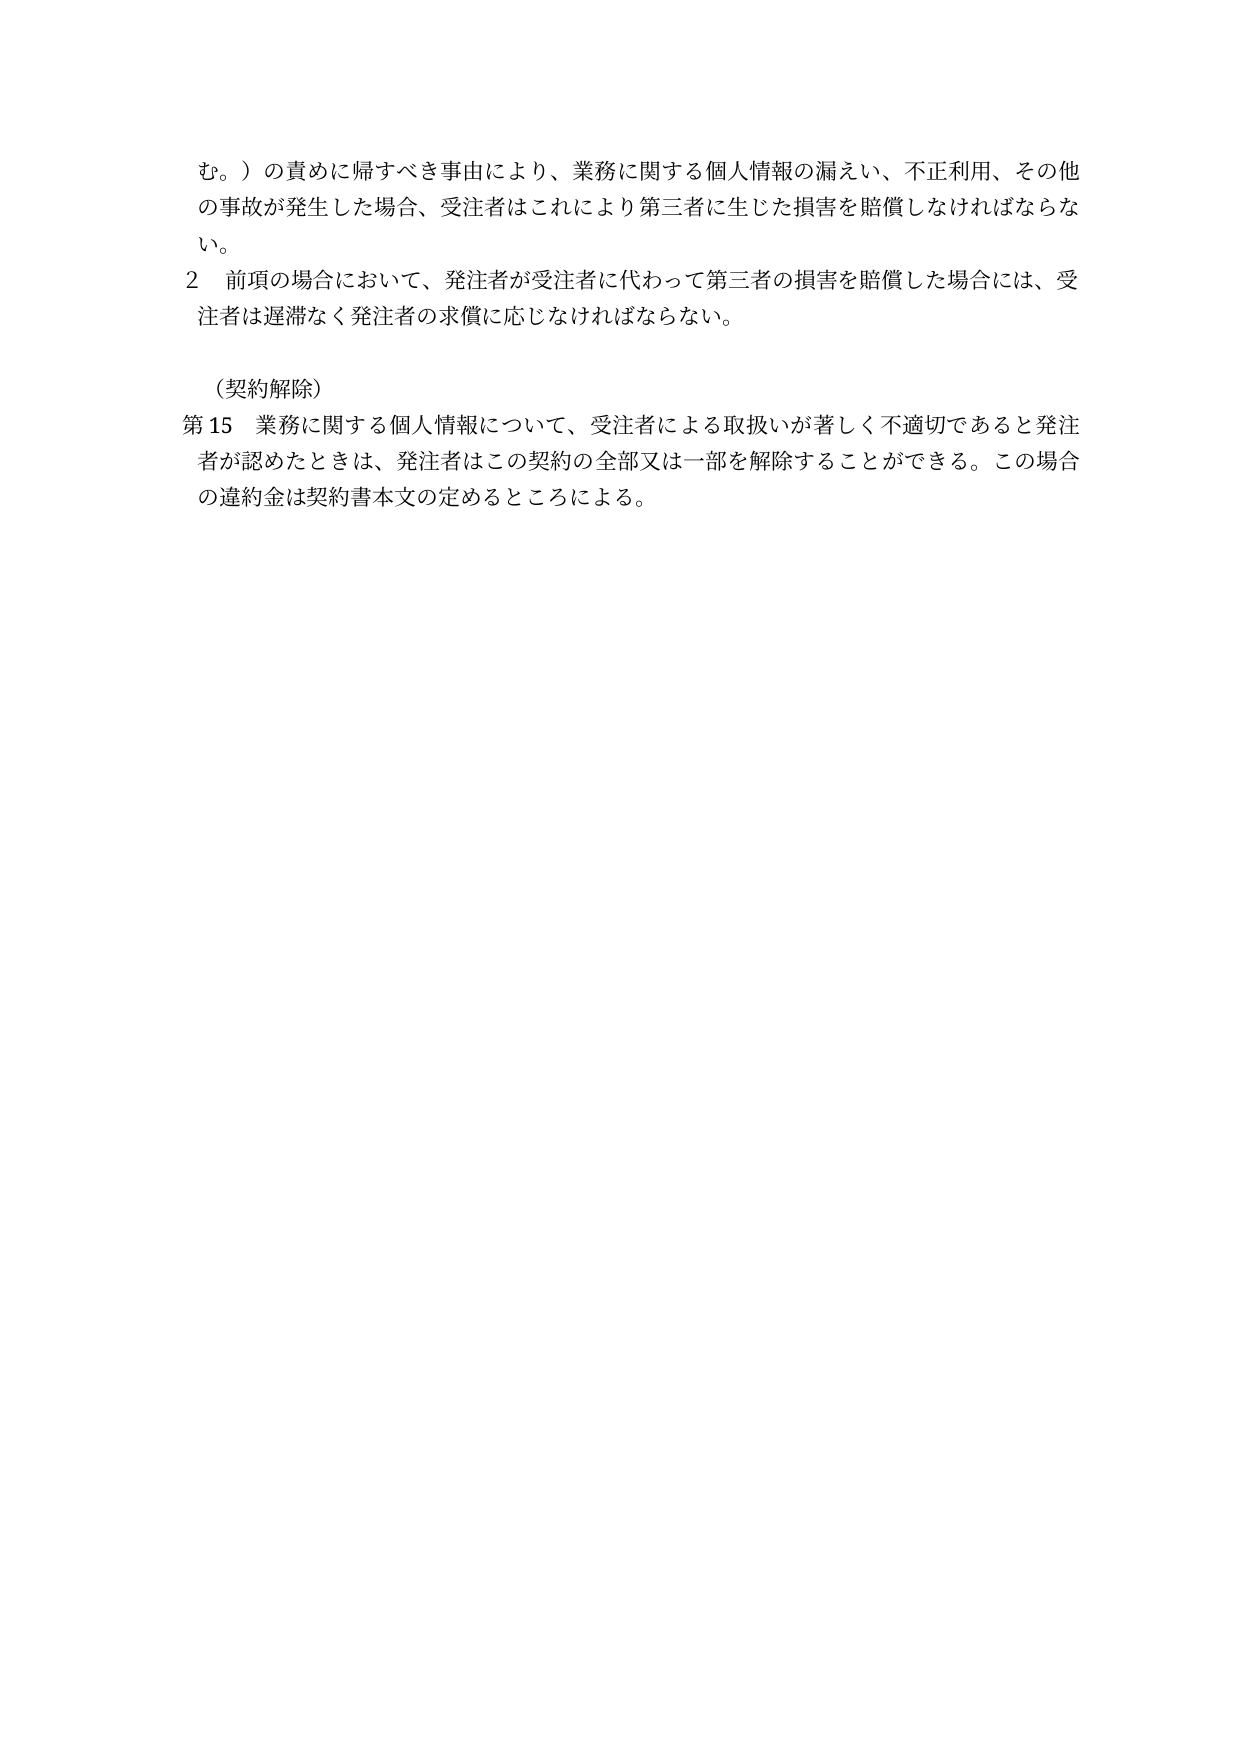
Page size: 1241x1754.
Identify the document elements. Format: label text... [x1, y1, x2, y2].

text ２ 前項の場合において、発注者が受注者に代わって第三者の損害を賠償した場合には、受注者は遅滞なく発注者の求償に応じなければならない。 [159, 261, 1081, 333]
text 第15 業務に関する個人情報について、受注者による取扱いが著しく不適切であると発注者が認めたときは、発注者はこの契約の全部又は一部を解除することができる。この場合の違約金は契約書本文の定めるところによる。 [159, 406, 1081, 514]
text （契約解除） [159, 369, 1081, 406]
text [159, 152, 1081, 261]
